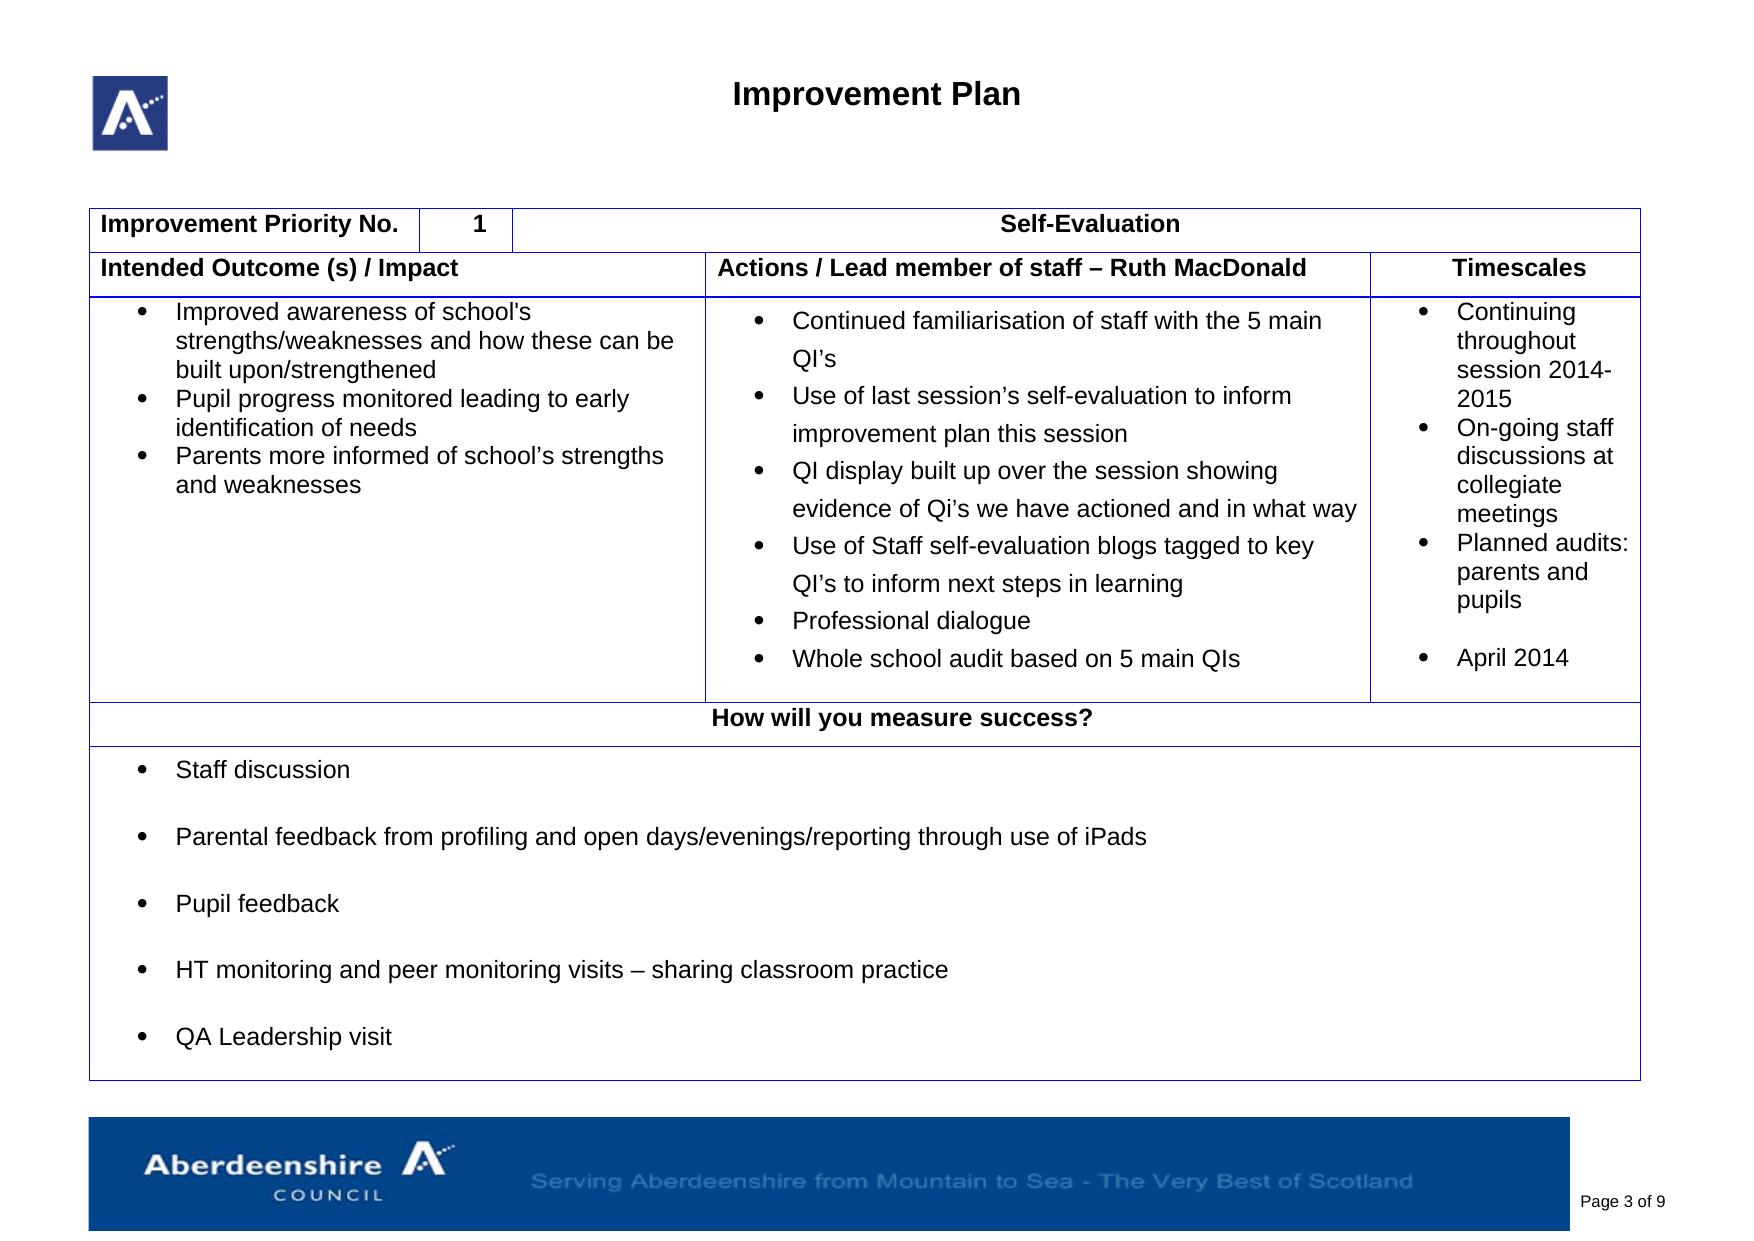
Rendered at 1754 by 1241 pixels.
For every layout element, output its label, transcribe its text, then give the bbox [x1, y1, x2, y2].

table_cell How will you measure success? [90, 703, 1640, 746]
picture [88, 1117, 1570, 1231]
table_header Improvement Priority No. [90, 209, 419, 252]
table_cell Continuing throughout session 2014-2015 On-going staff discussions at collegiate meetings Planned audits: parents and pupils April 2014 [1371, 298, 1640, 702]
table_cell Timescales [1371, 253, 1640, 296]
table_header 1 [420, 209, 512, 252]
table_cell Intended Outcome (s) / Impact [90, 253, 705, 296]
picture [88, 76, 168, 152]
table_cell Improved awareness of school's strengths/weaknesses and how these can be built upon/strengthened Pupil progress monitored leading to early identification of needs Parents more informed of school’s strengths and weaknesses [90, 298, 705, 702]
table_cell Actions / Lead member of staff – Ruth MacDonald [706, 253, 1370, 296]
table_cell Staff discussion Parental feedback from profiling and open days/evenings/reporting through use of iPads Pupil feedback HT monitoring and peer monitoring visits – sharing classroom practice QA Leadership visit [90, 747, 1640, 1080]
table_header Self-Evaluation [513, 209, 1640, 252]
table_cell Continued familiarisation of staff with the 5 main QI’s Use of last session’s self-evaluation to inform improvement plan this session QI display built up over the session showing evidence of Qi’s we have actioned and in what way Use of Staff self-evaluation blogs tagged to key QI’s to inform next steps in learning Professional dialogue Whole school audit based on 5 main QIs [706, 298, 1370, 702]
